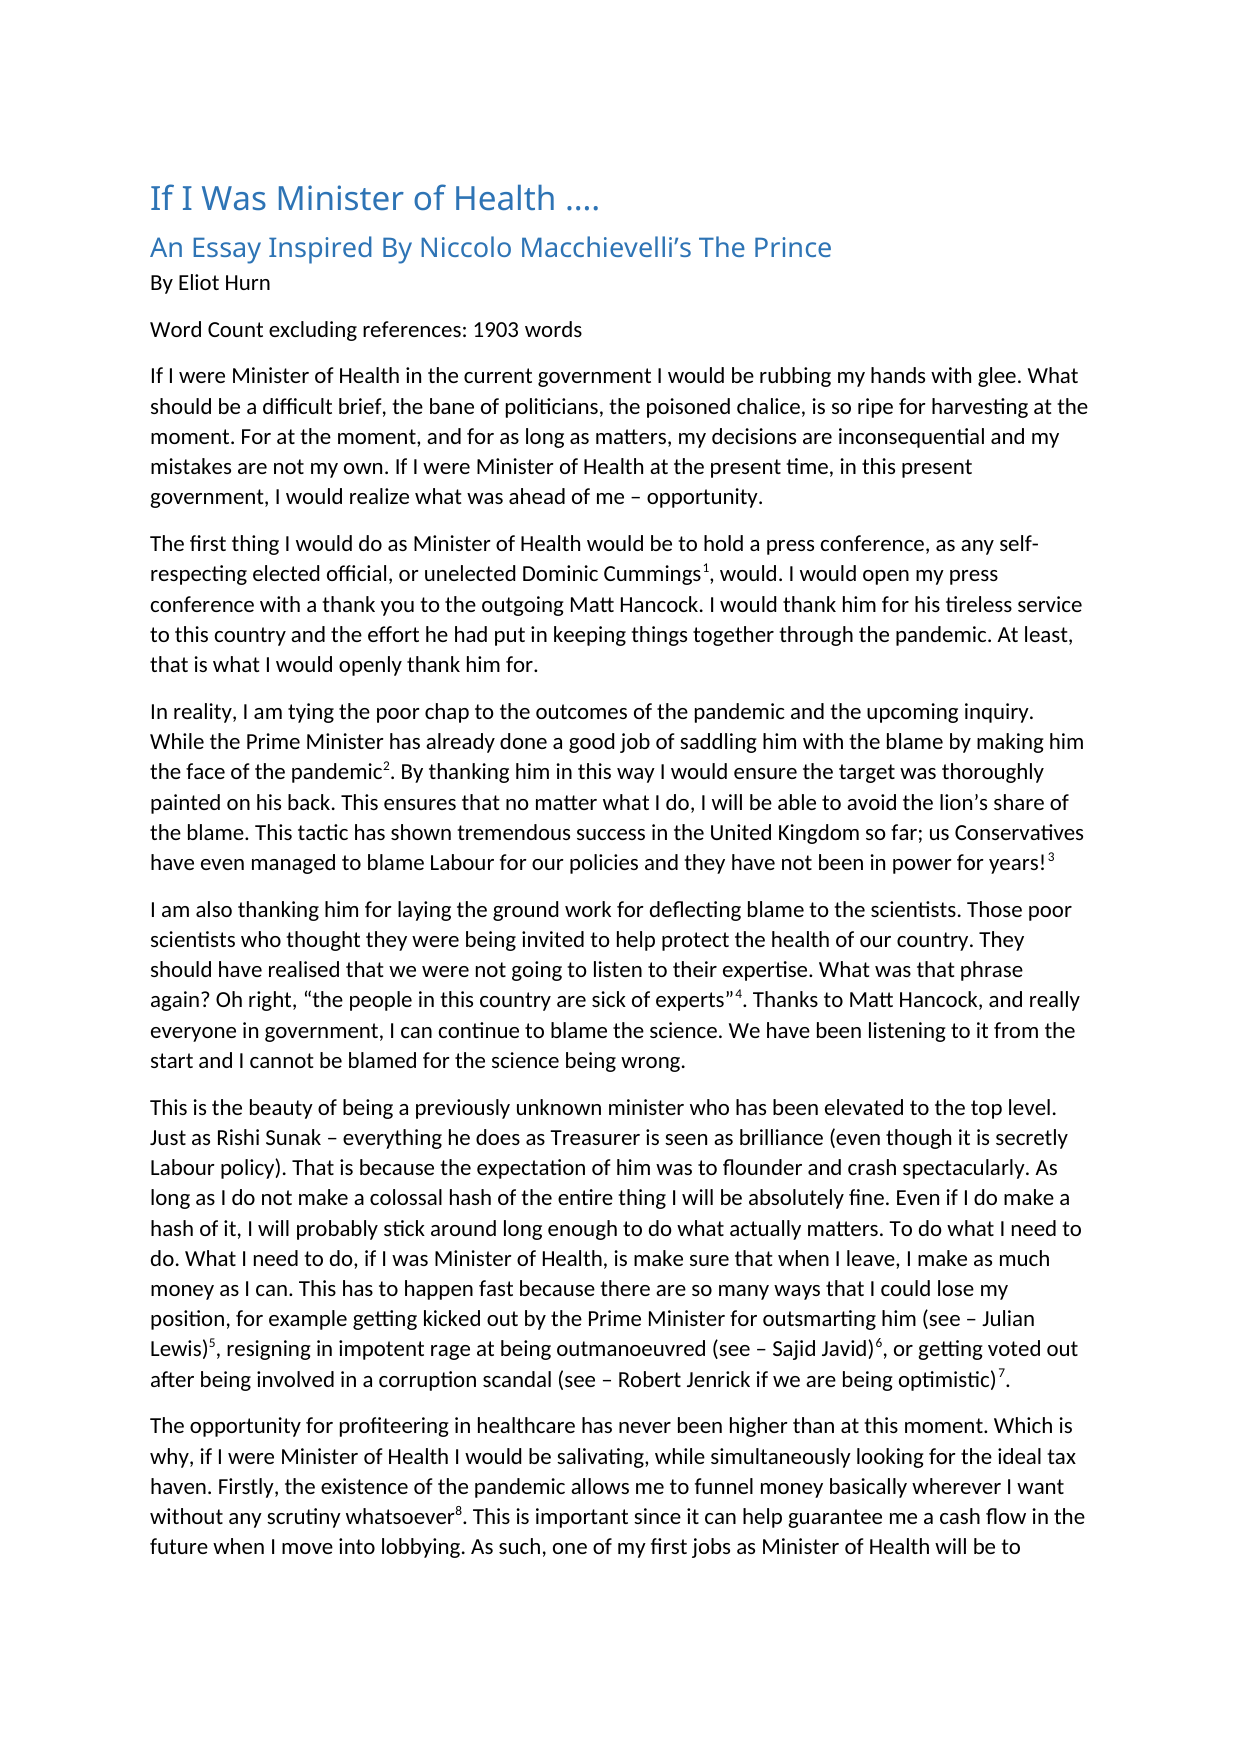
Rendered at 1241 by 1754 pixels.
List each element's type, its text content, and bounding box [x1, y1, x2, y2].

text Word Count excluding references: 1903 words [150, 315, 1090, 343]
text If I were Minister of Health in the current government I would be rubbing my hands with glee. What should be a difficult brief, the bane of politicians, the poisoned chalice, is so ripe for harvesting at the moment. For at the moment, and for as long as matters, my decisions are inconsequential and my mistakes are not my own. If I were Minister of Health at the present time, in this present government, I would realize what was ahead of me – opportunity. [150, 362, 1090, 511]
subtitle An Essay Inspired By Niccolo Macchievelli’s The Prince [150, 228, 1090, 265]
text By Eliot Hurn [150, 268, 1090, 296]
text The first thing I would do as Minister of Health would be to hold a press conference, as any self-respecting elected official, or unelected Dominic Cummings1, would. I would open my press conference with a thank you to the outgoing Matt Hancock. I would thank him for his tireless service to this country and the effort he had put in keeping things together through the pandemic. At least, that is what I would openly thank him for. [150, 529, 1090, 678]
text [150, 1412, 1090, 1561]
text This is the beauty of being a previously unknown minister who has been elevated to the top level. Just as Rishi Sunak – everything he does as Treasurer is seen as brilliance (even though it is secretly Labour policy). That is because the expectation of him was to flounder and crash spectacularly. As long as I do not make a colossal hash of the entire thing I will be absolutely fine. Even if I do make a hash of it, I will probably stick around long enough to do what actually matters. To do what I need to do. What I need to do, if I was Minister of Health, is make sure that when I leave, I make as much money as I can. This has to happen fast because there are so many ways that I could lose my position, for example getting kicked out by the Prime Minister for outsmarting him (see – Julian Lewis)5, resigning in impotent rage at being outmanoeuvred (see – Sajid Javid)6, or getting voted out after being involved in a corruption scandal (see – Robert Jenrick if we are being optimistic)7. [150, 1093, 1090, 1393]
text In reality, I am tying the poor chap to the outcomes of the pandemic and the upcoming inquiry. While the Prime Minister has already done a good job of saddling him with the blame by making him the face of the pandemic2. By thanking him in this way I would ensure the target was thoroughly painted on his back. This ensures that no matter what I do, I will be able to avoid the lion’s share of the blame. This tactic has shown tremendous success in the United Kingdom so far; us Conservatives have even managed to blame Labour for our policies and they have not been in power for years!3 [150, 697, 1090, 876]
text I am also thanking him for laying the ground work for deflecting blame to the scientists. Those poor scientists who thought they were being invited to help protect the health of our country. They should have realised that we were not going to listen to their expertise. What was that phrase again? Oh right, “the people in this country are sick of experts”4. Thanks to Matt Hancock, and really everyone in government, I can continue to blame the science. We have been listening to it from the start and I cannot be blamed for the science being wrong. [150, 895, 1090, 1074]
subtitle If I Was Minister of Health …. [150, 175, 1090, 220]
